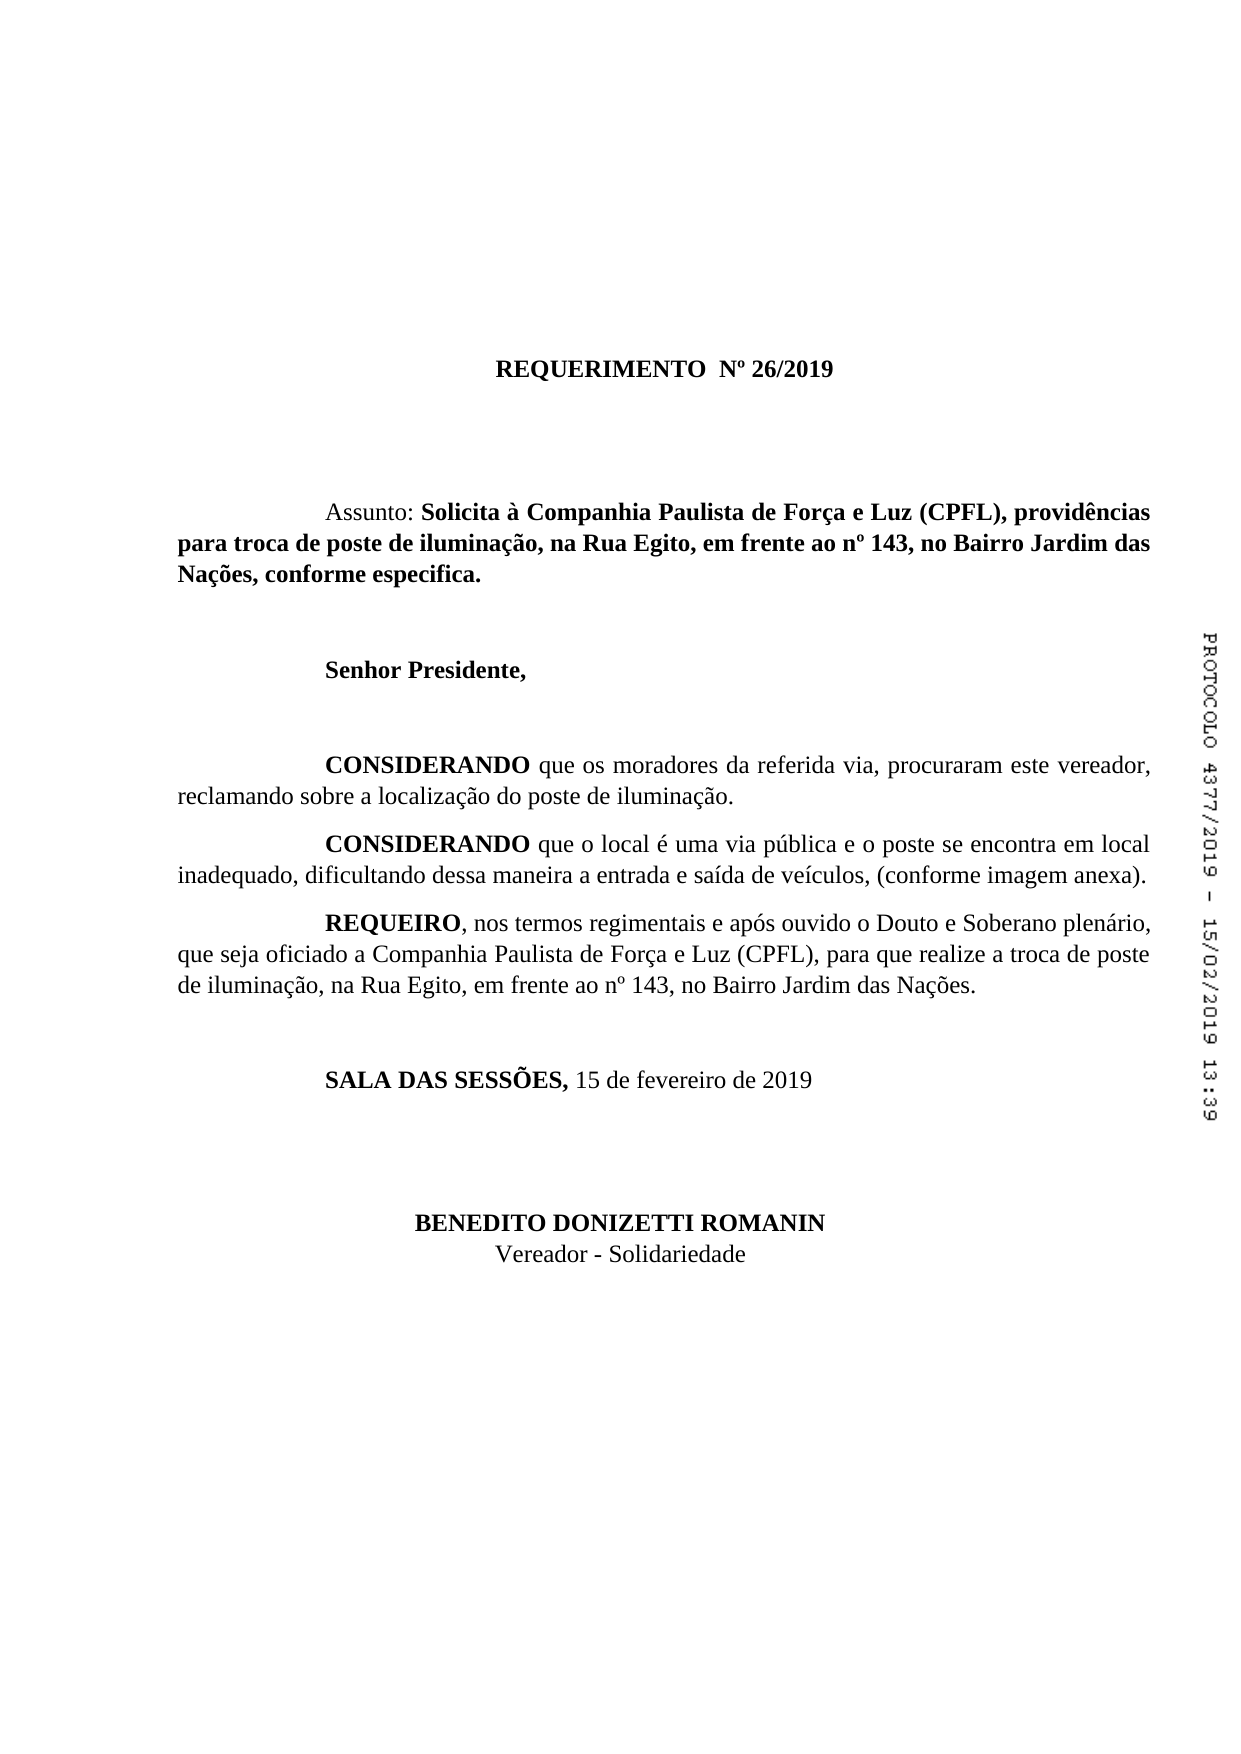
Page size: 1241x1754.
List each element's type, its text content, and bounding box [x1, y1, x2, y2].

text Vereador - Solidariedade [0, 1239, 1240, 1268]
text CONSIDERANDO que o local é uma via pública e o poste se encontra em local inadequado, dificultando dessa maneira a entrada e saída de veículos, (conforme imagem anexa). [177, 829, 1152, 889]
picture [1177, 629, 1241, 1125]
text REQUERIMENTO Nº 26/2019 [177, 354, 1152, 383]
text CONSIDERANDO que os moradores da referida via, procuraram este vereador, reclamando sobre a localização do poste de iluminação. [177, 750, 1152, 810]
text SALA DAS SESSÕES, 15 de fevereiro de 2019 [177, 1065, 1152, 1094]
text Senhor Presidente, [177, 655, 1152, 684]
text REQUEIRO, nos termos regimentais e após ouvido o Douto e Soberano plenário, que seja oficiado a Companhia Paulista de Força e Luz (CPFL), para que realize a troca de poste de iluminação, na Rua Egito, em frente ao nº 143, no Bairro Jardim das Nações. [177, 908, 1152, 999]
text Assunto: Solicita à Companhia Paulista de Força e Luz (CPFL), providências para troca de poste de iluminação, na Rua Egito, em frente ao nº 143, no Bairro Jardim das Nações, conforme especifica. [177, 497, 1152, 588]
text BENEDITO DONIZETTI ROMANIN [0, 1208, 1240, 1237]
